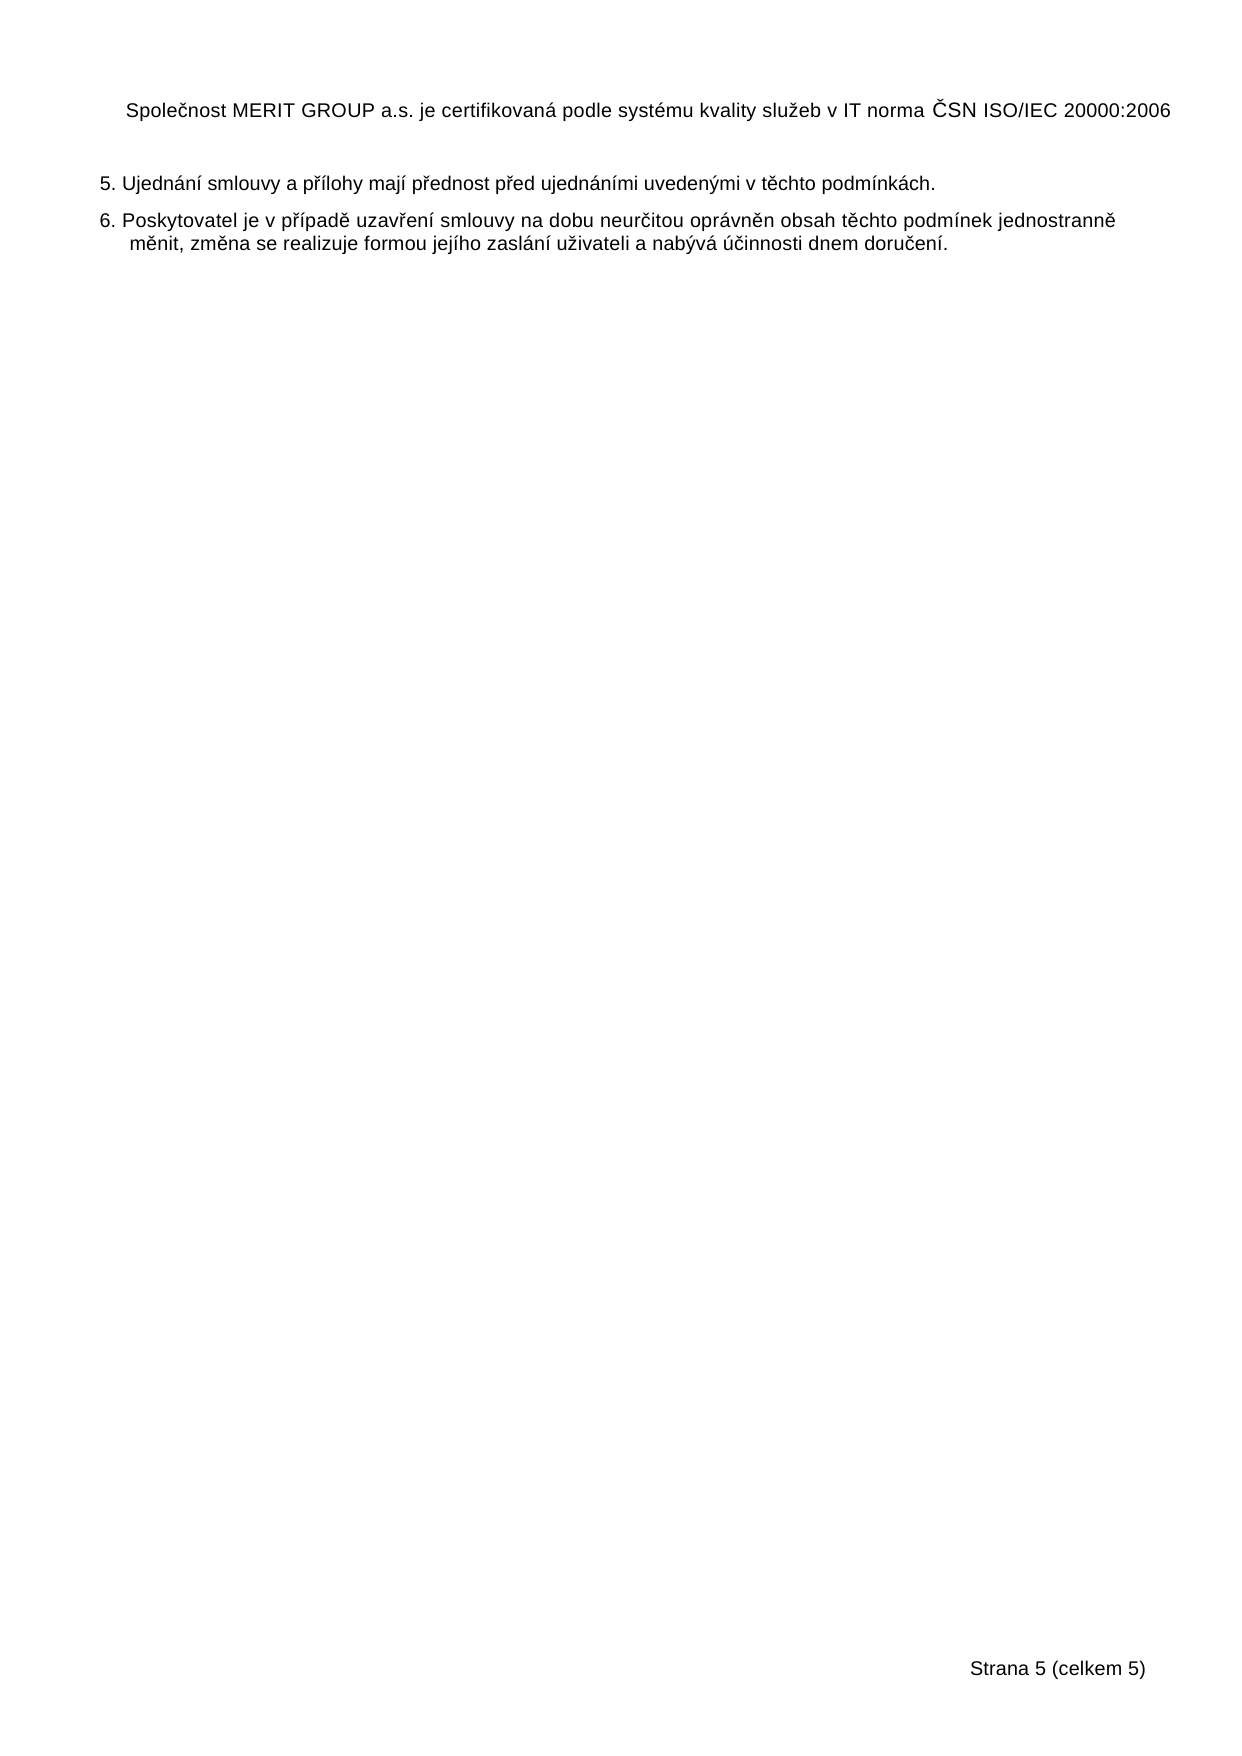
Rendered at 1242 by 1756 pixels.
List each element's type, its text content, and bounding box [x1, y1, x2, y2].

list Ujednání smlouvy a přílohy mají přednost před ujednáními uvedenými v těchto podmínkách. [99, 172, 961, 194]
list Poskytovatel je v případě uzavření smlouvy na dobu neurčitou oprávněn obsah těchto podmínek jednostranně měnit, změna se realizuje formou jejího zaslání uživateli a nabývá účinnosti dnem doručení. [99, 209, 1163, 254]
text Společnost MERIT GROUP a.s. je certifikovaná podle systému kvality služeb v IT norma ČSN ISO/IEC 20000:2006 [92, 98, 1171, 122]
